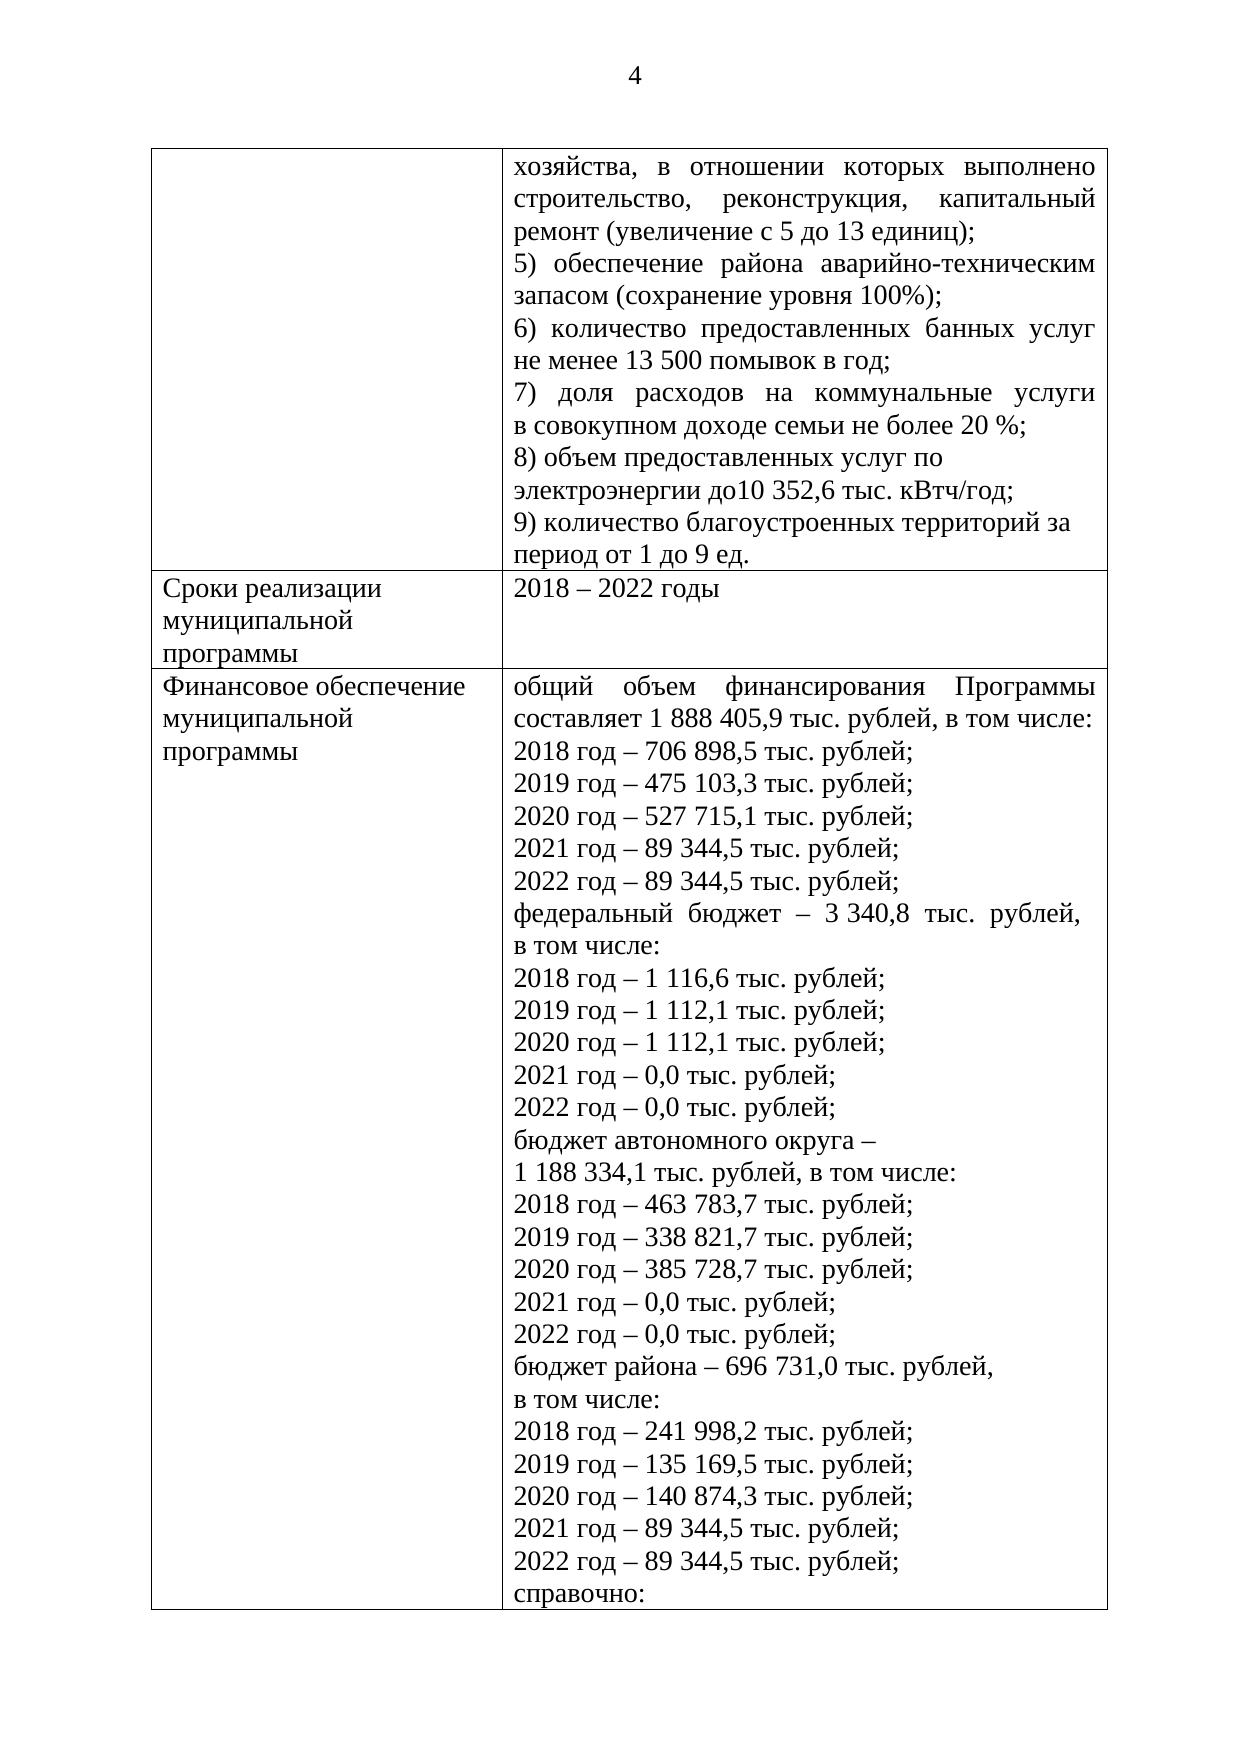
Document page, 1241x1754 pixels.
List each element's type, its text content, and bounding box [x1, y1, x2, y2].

table_cell 2018 – 2022 годы [503, 571, 1107, 668]
table_cell Сроки реализации муниципальной программы [152, 571, 502, 668]
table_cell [152, 149, 502, 570]
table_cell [503, 669, 1107, 1609]
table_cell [503, 149, 1107, 570]
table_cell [152, 669, 502, 1609]
